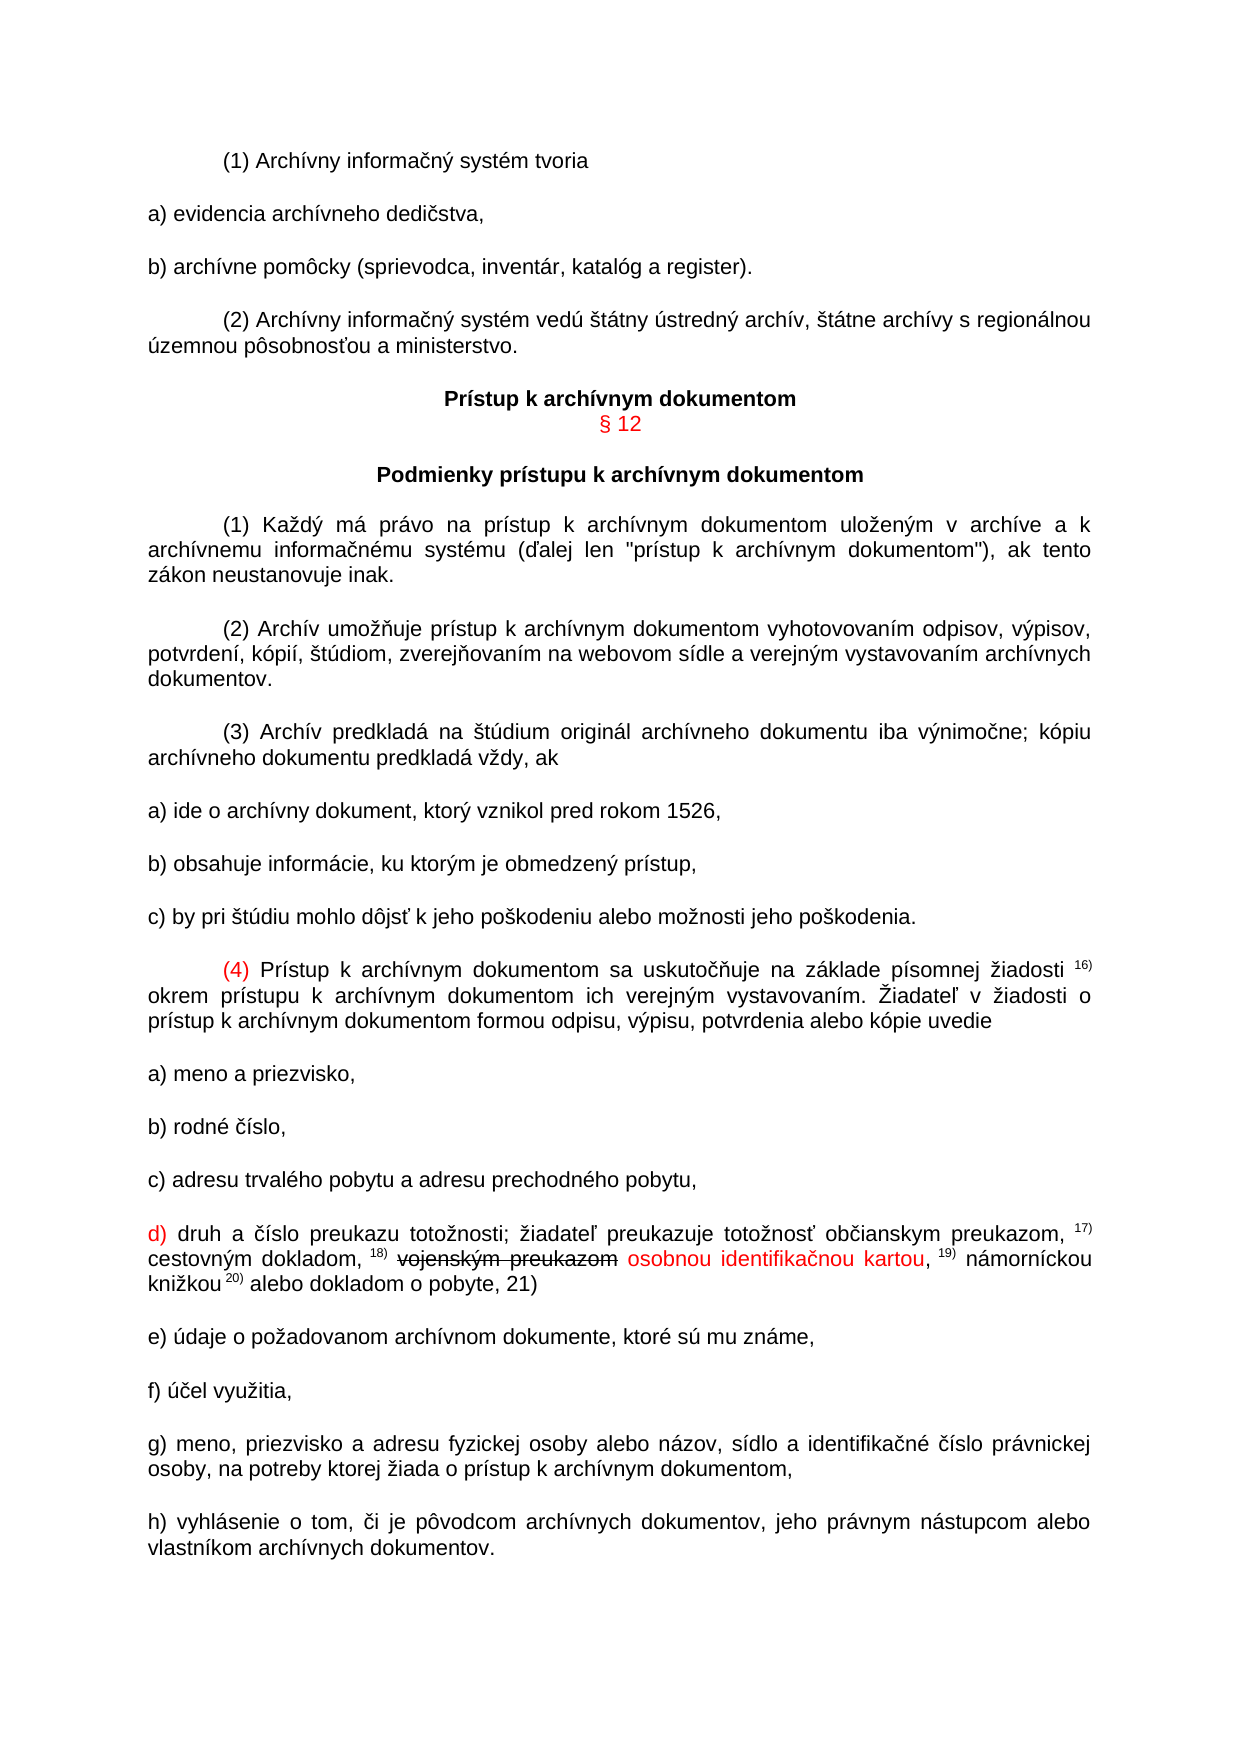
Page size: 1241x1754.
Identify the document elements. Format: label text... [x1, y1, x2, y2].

text (1) Archívny informačný systém tvoria [148, 148, 1092, 173]
text e) údaje o požadovanom archívnom dokumente, ktoré sú mu známe, [148, 1324, 1092, 1349]
text a) meno a priezvisko, [148, 1061, 1092, 1086]
text h) vyhlásenie o tom, či je pôvodcom archívnych dokumentov, jeho právnym nástupcom alebo vlastníkom archívnych dokumentov. [148, 1509, 1092, 1559]
text b) obsahuje informácie, ku ktorým je obmedzený prístup, [148, 851, 1092, 876]
text c) adresu trvalého pobytu a adresu prechodného pobytu, [148, 1167, 1092, 1193]
text c) by pri štúdiu mohlo dôjsť k jeho poškodeniu alebo možnosti jeho poškodenia. [148, 904, 1092, 929]
text a) evidencia archívneho dedičstva, [148, 201, 1092, 226]
text b) archívne pomôcky (sprievodca, inventár, katalóg a register). [148, 254, 1092, 279]
text § 12 [148, 411, 1092, 436]
text Podmienky prístupu k archívnym dokumentom [148, 461, 1092, 487]
text (4) Prístup k archívnym dokumentom sa uskutočňuje na základe písomnej žiadosti 16) okrem prístupu k archívnym dokumentom ich verejným vystavovaním. Žiadateľ v žiadosti o prístup k archívnym dokumentom formou odpisu, výpisu, potvrdenia alebo kópie uvedie [148, 957, 1092, 1033]
text (3) Archív predkladá na štúdium originál archívneho dokumentu iba výnimočne; kópiu archívneho dokumentu predkladá vždy, ak [148, 719, 1092, 769]
text (2) Archív umožňuje prístup k archívnym dokumentom vyhotovovaním odpisov, výpisov, potvrdení, kópií, štúdiom, zverejňovaním na webovom sídle a verejným vystavovaním archívnych dokumentov. [148, 616, 1092, 691]
text (1) Každý má právo na prístup k archívnym dokumentom uloženým v archíve a k archívnemu informačnému systému (ďalej len "prístup k archívnym dokumentom"), ak tento zákon neustanovuje inak. [148, 512, 1092, 587]
text (2) Archívny informačný systém vedú štátny ústredný archív, štátne archívy s regionálnou územnou pôsobnosťou a ministerstvo. [148, 307, 1092, 358]
text Prístup k archívnym dokumentom [148, 386, 1092, 411]
text a) ide o archívny dokument, ktorý vznikol pred rokom 1526, [148, 798, 1092, 823]
text d) druh a číslo preukazu totožnosti; žiadateľ preukazuje totožnosť občianskym preukazom, 17) cestovným dokladom, 18) vojenským preukazom osobnou identifikačnou kartou, 19) námorníckou knižkou 20) alebo dokladom o pobyte, 21) [148, 1221, 1092, 1296]
text f) účel využitia, [148, 1377, 1092, 1403]
text b) rodné číslo, [148, 1114, 1092, 1139]
text g) meno, priezvisko a adresu fyzickej osoby alebo názov, sídlo a identifikačné číslo právnickej osoby, na potreby ktorej žiada o prístup k archívnym dokumentom, [148, 1431, 1092, 1481]
